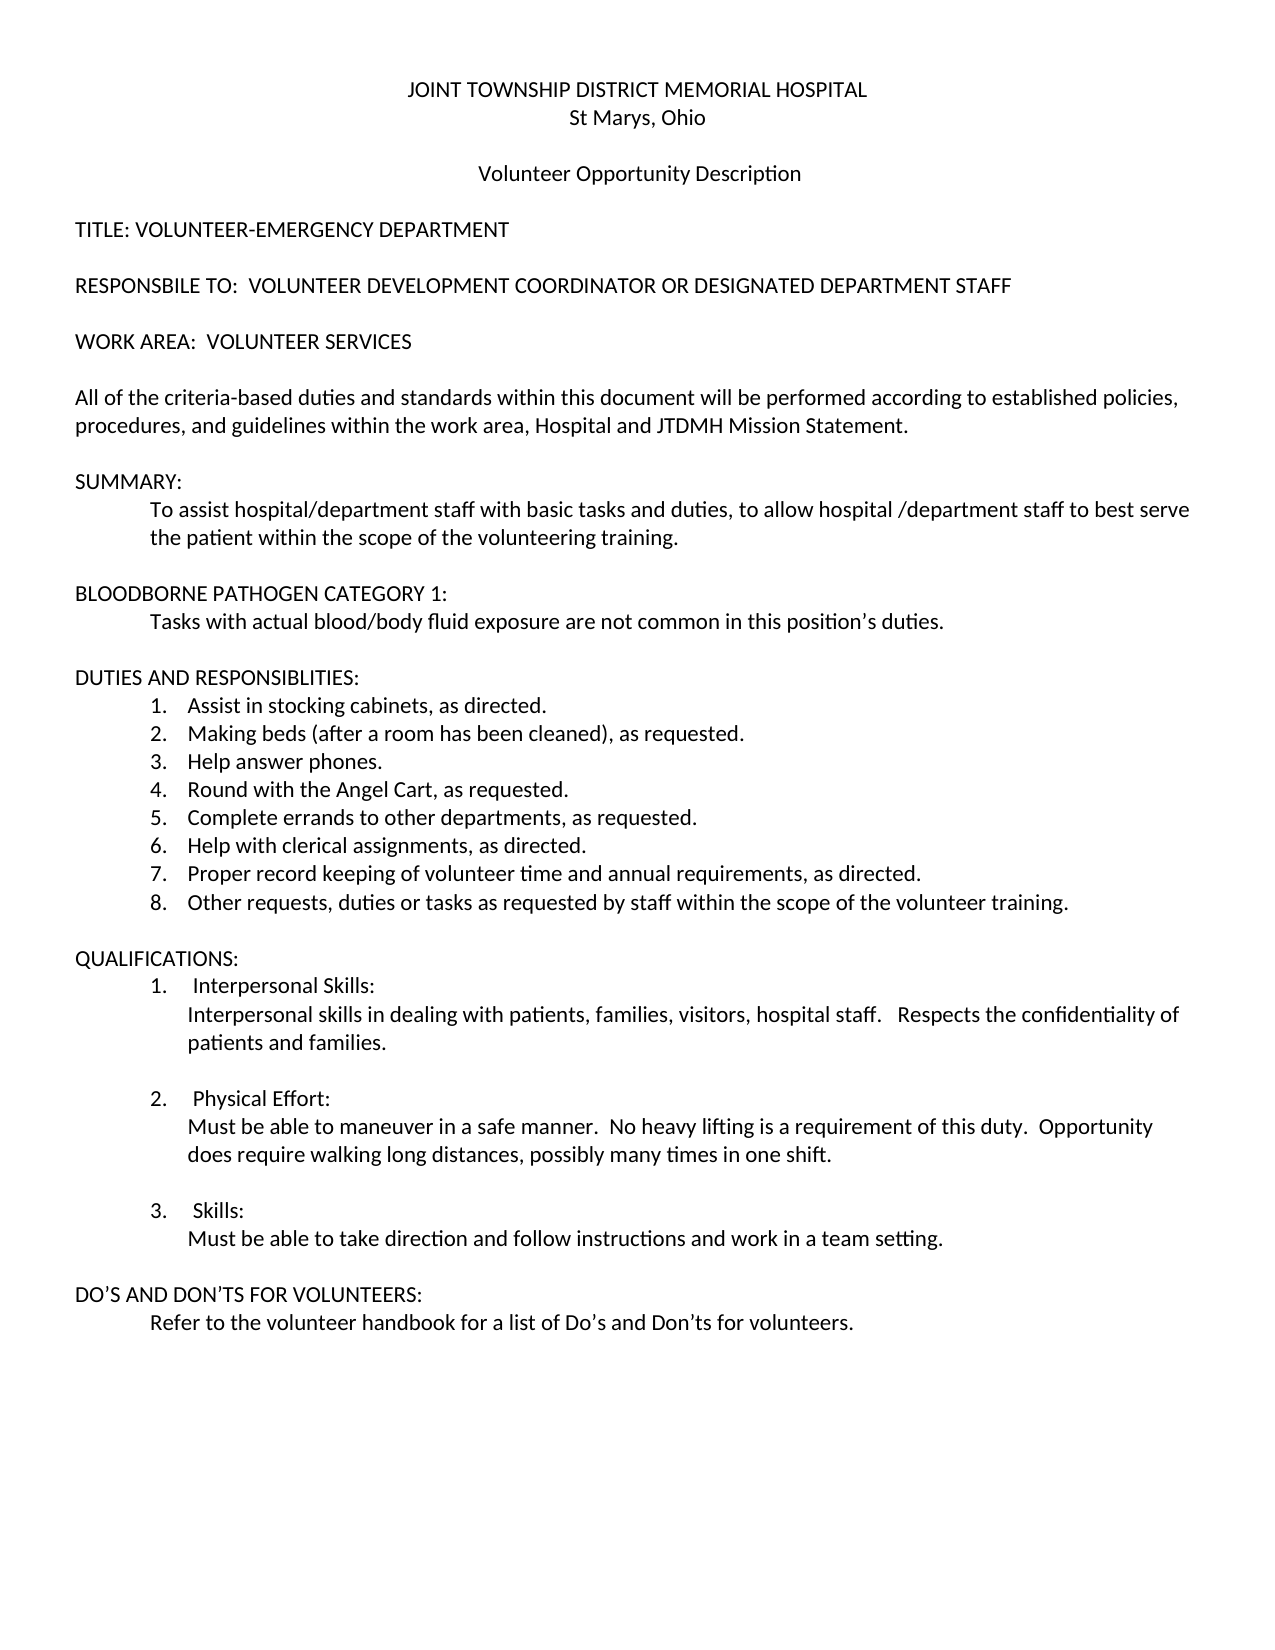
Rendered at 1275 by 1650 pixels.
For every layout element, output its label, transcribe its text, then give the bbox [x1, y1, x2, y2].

text BLOODBORNE PATHOGEN CATEGORY 1: [75, 579, 1200, 607]
text Tasks with actual blood/body fluid exposure are not common in this position’s duties. [75, 607, 1200, 635]
list Interpersonal Skills: [150, 972, 1200, 1000]
text SUMMARY: [75, 467, 1200, 495]
list Skills: [150, 1196, 1200, 1224]
text St Marys, Ohio [75, 103, 1200, 131]
text QUALIFICATIONS: [75, 944, 1200, 972]
list Refer to the volunteer handbook for a list of Do’s and Don’ts for volunteers. [75, 1308, 1200, 1336]
list Complete errands to other departments, as requested. [150, 803, 1200, 832]
list DO’S AND DON’TS FOR VOLUNTEERS: [75, 1280, 1200, 1308]
list Must be able to take direction and follow instructions and work in a team setting. [187, 1224, 1200, 1252]
text TITLE: VOLUNTEER-EMERGENCY DEPARTMENT [75, 215, 1200, 243]
list Physical Effort: [150, 1084, 1200, 1112]
list Making beds (after a room has been cleaned), as requested. [150, 719, 1200, 747]
text WORK AREA: VOLUNTEER SERVICES [75, 327, 1200, 355]
list Round with the Angel Cart, as requested. [150, 776, 1200, 803]
text Volunteer Opportunity Description [75, 159, 1200, 187]
text DUTIES AND RESPONSIBLITIES: [75, 663, 1200, 691]
text JOINT TOWNSHIP DISTRICT MEMORIAL HOSPITAL [75, 75, 1200, 103]
list Interpersonal skills in dealing with patients, families, visitors, hospital staff. Respects the confidentiality of patients and families. [187, 1000, 1200, 1056]
list Help answer phones. [150, 747, 1200, 776]
text To assist hospital/department staff with basic tasks and duties, to allow hospital /department staff to best serve the patient within the scope of the volunteering training. [150, 495, 1200, 551]
list Must be able to maneuver in a safe manner. No heavy lifting is a requirement of this duty. Opportunity does require walking long distances, possibly many times in one shift. [187, 1112, 1200, 1168]
list Proper record keeping of volunteer time and annual requirements, as directed. [150, 859, 1200, 888]
list Assist in stocking cabinets, as directed. [150, 691, 1200, 719]
list Help with clerical assignments, as directed. [150, 832, 1200, 859]
text RESPONSBILE TO: VOLUNTEER DEVELOPMENT COORDINATOR OR DESIGNATED DEPARTMENT STAFF [75, 271, 1200, 299]
list Other requests, duties or tasks as requested by staff within the scope of the volunteer training. [150, 888, 1200, 916]
text All of the criteria-based duties and standards within this document will be performed according to established policies, procedures, and guidelines within the work area, Hospital and JTDMH Mission Statement. [75, 383, 1200, 439]
